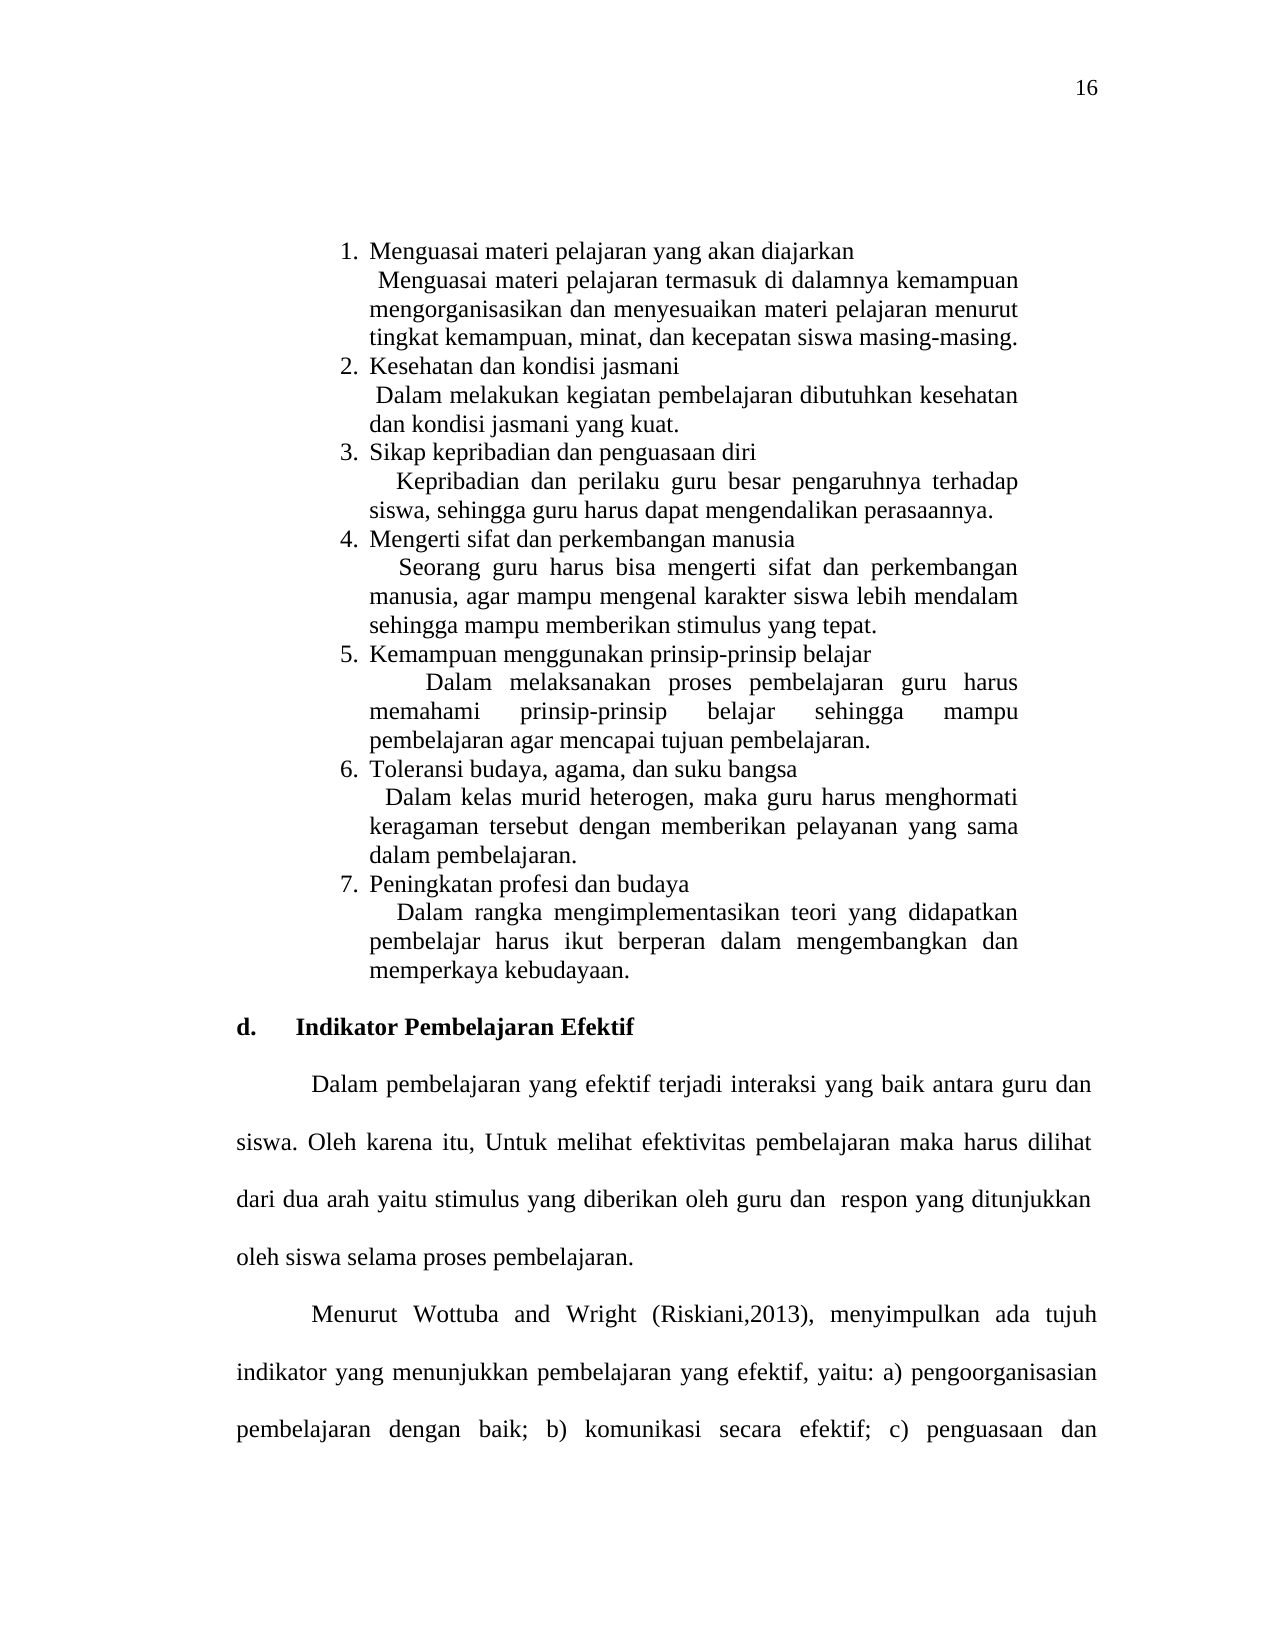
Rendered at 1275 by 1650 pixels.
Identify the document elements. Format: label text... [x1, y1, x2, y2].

list Dalam kelas murid heterogen, maka guru harus menghormati keragaman tersebut dengan memberikan pelayanan yang sama dalam pembelajaran. [340, 782, 1019, 869]
text Dalam pembelajaran yang efektif terjadi interaksi yang baik antara guru dan siswa. Oleh karena itu, Untuk melihat efektivitas pembelajaran maka harus dilihat dari dua arah yaitu stimulus yang diberikan oleh guru dan respon yang ditunjukkan oleh siswa selama proses pembelajaran. [236, 1069, 1093, 1271]
list Toleransi budaya, agama, dan suku bangsa [340, 754, 1019, 782]
list Kesehatan dan kondisi jasmani [340, 351, 1019, 380]
list Dalam rangka mengimplementasikan teori yang didapatkan pembelajar harus ikut berperan dalam mengembangkan dan memperkaya kebudayaan. [340, 897, 1019, 984]
list Menguasai materi pelajaran termasuk di dalamnya kemampuan mengorganisasikan dan menyesuaikan materi pelajaran menurut tingkat kemampuan, minat, dan kecepatan siswa masing-masing. [340, 265, 1019, 351]
list Peningkatan profesi dan budaya [340, 869, 1019, 897]
list Indikator Pembelajaran Efektif [236, 1012, 1033, 1041]
list Sikap kepribadian dan penguasaan diri [340, 437, 1019, 466]
list Seorang guru harus bisa mengerti sifat dan perkembangan manusia, agar mampu mengenal karakter siswa lebih mendalam sehingga mampu memberikan stimulus yang tepat. [340, 552, 1019, 639]
list Dalam melakukan kegiatan pembelajaran dibutuhkan kesehatan dan kondisi jasmani yang kuat. [340, 380, 1019, 437]
list Mengerti sifat dan perkembangan manusia [340, 524, 1019, 552]
list Kepribadian dan perilaku guru besar pengaruhnya terhadap siswa, sehingga guru harus dapat mengendalikan perasaannya. [340, 466, 1019, 524]
list Menguasai materi pelajaran yang akan diajarkan [340, 236, 1019, 265]
list Kemampuan menggunakan prinsip-prinsip belajar [340, 639, 1019, 667]
list Dalam melaksanakan proses pembelajaran guru harus memahami prinsip-prinsip belajar sehingga mampu pembelajaran agar mencapai tujuan pembelajaran. [340, 667, 1019, 754]
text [236, 1299, 1098, 1443]
